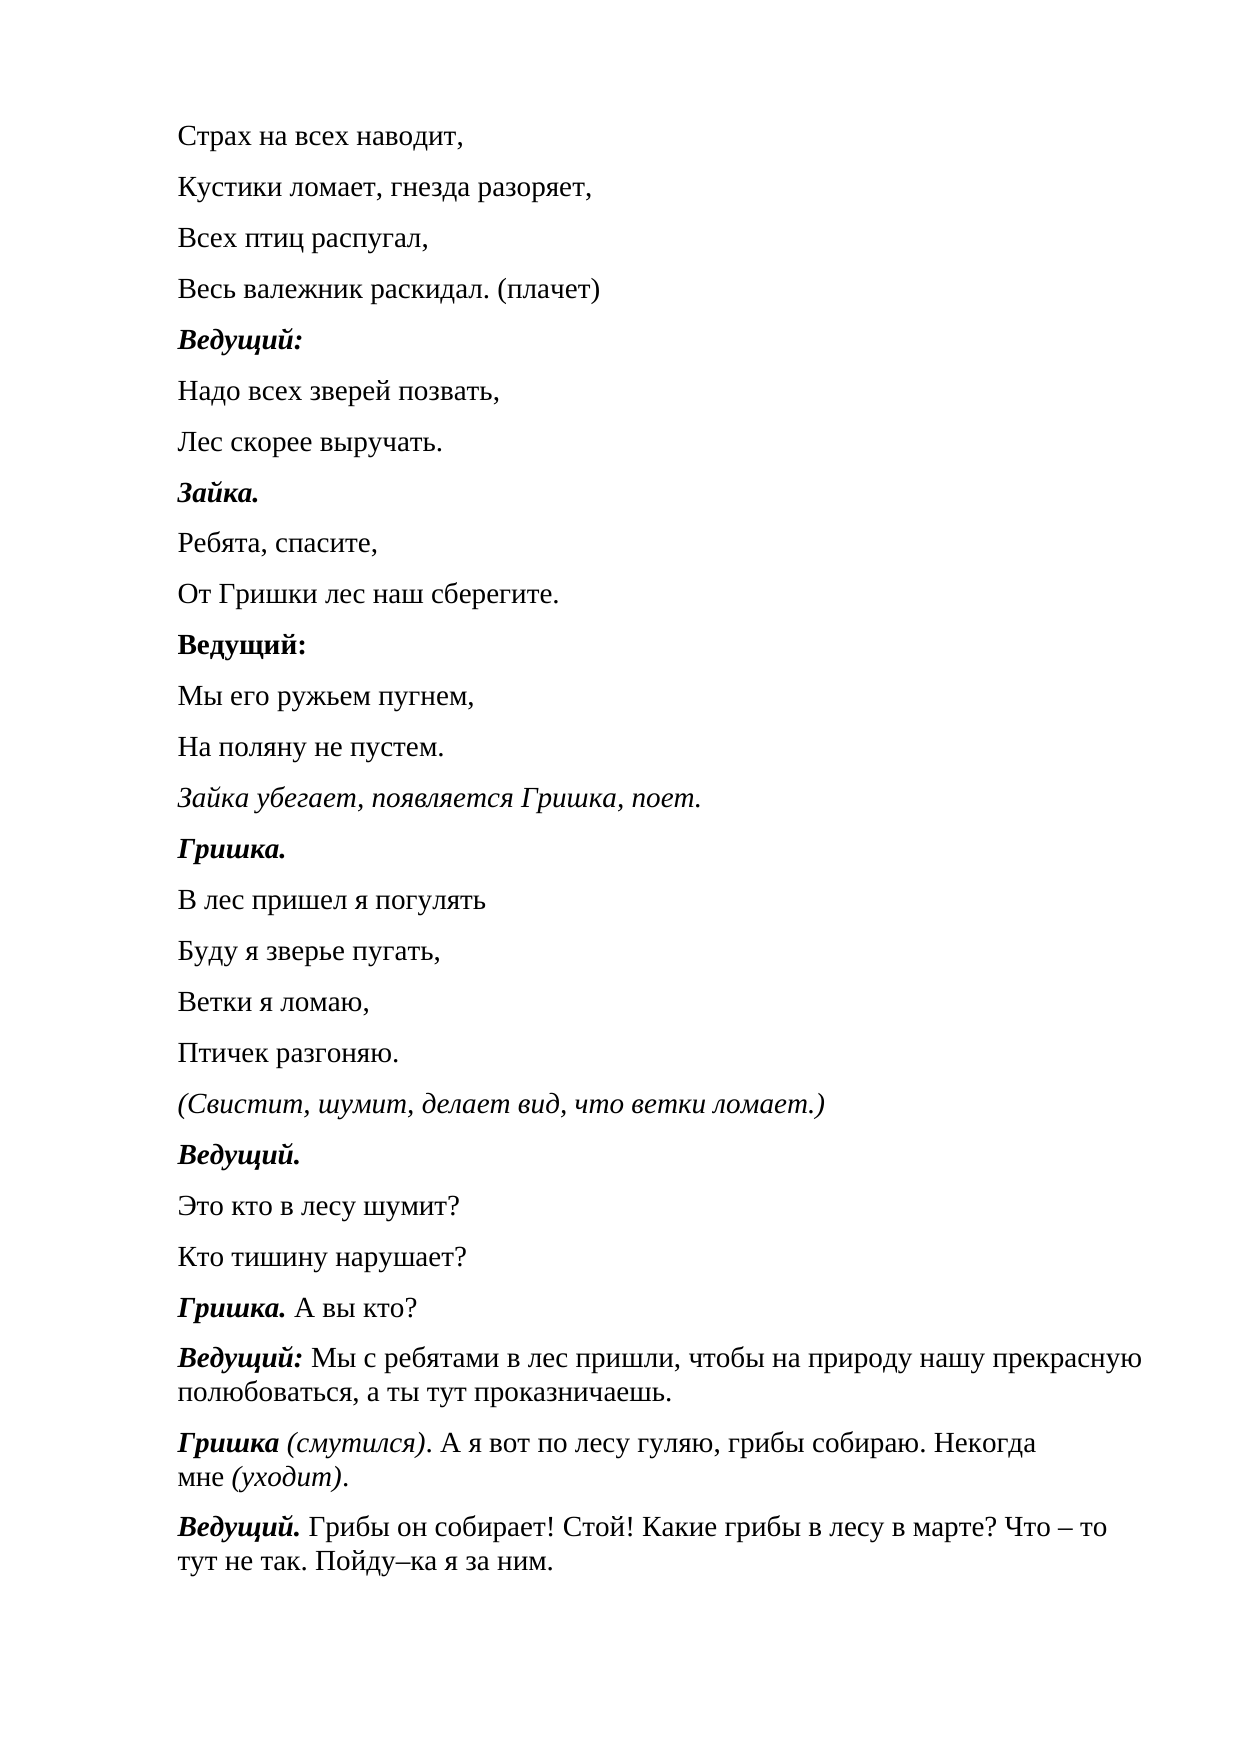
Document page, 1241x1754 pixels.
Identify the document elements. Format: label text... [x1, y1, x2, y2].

text На поляну не пустем. [177, 729, 1152, 763]
text Гришка. А вы кто? [177, 1290, 1152, 1323]
text Надо всех зверей позвать, [177, 373, 1152, 406]
text Гришка. [177, 831, 1152, 865]
text Ведущий: Мы с ребятами в лес пришли, чтобы на природу нашу прекрасную полюбоваться, а ты тут проказничаешь. [177, 1341, 1152, 1408]
text Ребята, спасите, [177, 526, 1152, 559]
text От Гришки лес наш сберегите. [177, 577, 1152, 610]
text Птичек разгоняю. [177, 1035, 1152, 1068]
text Буду я зверье пугать, [177, 933, 1152, 967]
text Ведущий: [177, 627, 1152, 661]
text Ветки я ломаю, [177, 984, 1152, 1018]
text Кто тишину нарушает? [177, 1239, 1152, 1272]
text Ведущий. Грибы он собирает! Стой! Какие грибы в лесу в марте? Что – то тут не так. Пойду–ка я за ним. [177, 1509, 1152, 1577]
text Зайка. [177, 475, 1152, 508]
text Всех птиц распугал, [177, 220, 1152, 253]
text Страх на всех наводит, [177, 118, 1152, 152]
text Ведущий: [177, 322, 1152, 355]
text Гришка (смутился). А я вот по лесу гуляю, грибы собираю. Некогда мне (уходит). [177, 1425, 1152, 1492]
text В лес пришел я погулять [177, 882, 1152, 916]
text Лес скорее выручать. [177, 424, 1152, 457]
text Кустики ломает, гнезда разоряет, [177, 169, 1152, 203]
text Весь валежник раскидал. (плачет) [177, 271, 1152, 304]
text Это кто в лесу шумит? [177, 1188, 1152, 1221]
text Зайка убегает, появляется Гришка, поет. [177, 780, 1152, 814]
text (Свистит, шумит, делает вид, что ветки ломает.) [177, 1086, 1152, 1119]
text Ведущий. [177, 1137, 1152, 1170]
text Мы его ружьем пугнем, [177, 678, 1152, 712]
